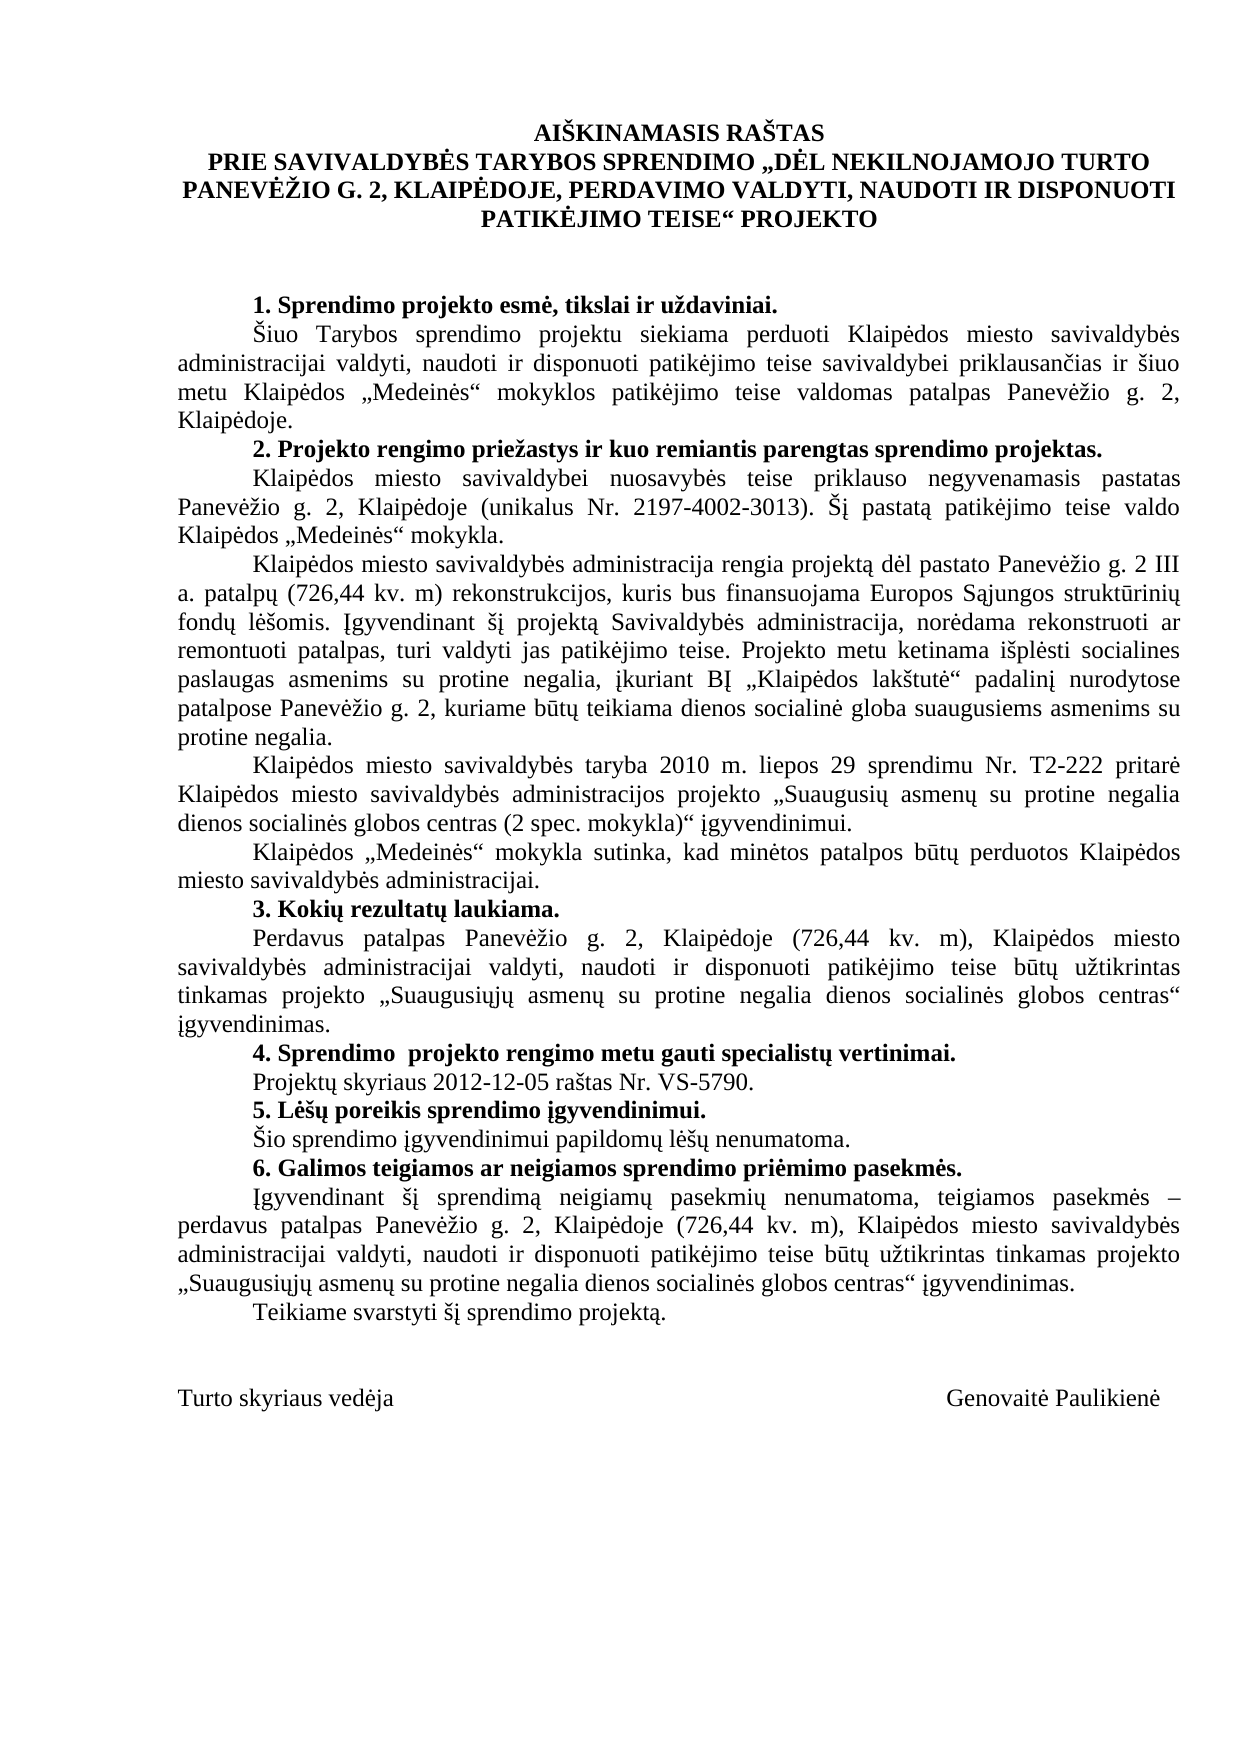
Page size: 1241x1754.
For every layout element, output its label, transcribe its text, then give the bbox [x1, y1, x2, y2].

text Klaipėdos miesto savivaldybės administracija rengia projektą dėl pastato Panevėžio g. 2 III a. patalpų (726,44 kv. m) rekonstrukcijos, kuris bus finansuojama Europos Sąjungos struktūrinių fondų lėšomis. Įgyvendinant šį projektą Savivaldybės administracija, norėdama rekonstruoti ar remontuoti patalpas, turi valdyti jas patikėjimo teise. Projekto metu ketinama išplėsti socialines paslaugas asmenims su protine negalia, įkuriant BĮ „Klaipėdos lakštutė“ padalinį nurodytose patalpose Panevėžio g. 2, kuriame būtų teikiama dienos socialinė globa suaugusiems asmenims su protine negalia. [177, 549, 1181, 751]
text Klaipėdos „Medeinės“ mokykla sutinka, kad minėtos patalpos būtų perduotos Klaipėdos miesto savivaldybės administracijai. [177, 837, 1181, 894]
text Perdavus patalpas Panevėžio g. 2, Klaipėdoje (726,44 kv. m), Klaipėdos miesto savivaldybės administracijai valdyti, naudoti ir disponuoti patikėjimo teise būtų užtikrintas tinkamas projekto „Suaugusiųjų asmenų su protine negalia dienos socialinės globos centras“ įgyvendinimas. [177, 923, 1181, 1038]
text Projektų skyriaus 2012-12-05 raštas Nr. VS-5790. [177, 1067, 1181, 1096]
text 3. Kokių rezultatų laukiama. [177, 894, 1181, 923]
text AIŠKINAMASIS RAŠTAS [177, 118, 1181, 147]
text 2. Projekto rengimo priežastys ir kuo remiantis parengtas sprendimo projektas. [177, 434, 1181, 463]
text 5. Lėšų poreikis sprendimo įgyvendinimui. [177, 1096, 1181, 1124]
text Įgyvendinant šį sprendimą neigiamų pasekmių nenumatoma, teigiamos pasekmės – perdavus patalpas Panevėžio g. 2, Klaipėdoje (726,44 kv. m), Klaipėdos miesto savivaldybės administracijai valdyti, naudoti ir disponuoti patikėjimo teise būtų užtikrintas tinkamas projekto „Suaugusiųjų asmenų su protine negalia dienos socialinės globos centras“ įgyvendinimas. [177, 1182, 1181, 1297]
text PRIE SAVIVALDYBĖS TARYBOS SPRENDIMO „DĖL NEKILNOJAMOJO TURTO PANEVĖŽIO G. 2, KLAIPĖDOJE, PERDAVIMO VALDYTI, NAUDOTI IR DISPONUOTI PATIKĖJIMO TEISE“ PROJEKTO [177, 147, 1181, 233]
text Teikiame svarstyti šį sprendimo projektą. [177, 1297, 1181, 1326]
text 4. Sprendimo projekto rengimo metu gauti specialistų vertinimai. [177, 1038, 1181, 1067]
text Klaipėdos miesto savivaldybei nuosavybės teise priklauso negyvenamasis pastatas Panevėžio g. 2, Klaipėdoje (unikalus Nr. 2197-4002-3013). Šį pastatą patikėjimo teise valdo Klaipėdos „Medeinės“ mokykla. [177, 463, 1181, 549]
text Šiuo Tarybos sprendimo projektu siekiama perduoti Klaipėdos miesto savivaldybės administracijai valdyti, naudoti ir disponuoti patikėjimo teise savivaldybei priklausančias ir šiuo metu Klaipėdos „Medeinės“ mokyklos patikėjimo teise valdomas patalpas Panevėžio g. 2, Klaipėdoje. [177, 319, 1181, 434]
text Šio sprendimo įgyvendinimui papildomų lėšų nenumatoma. [177, 1124, 1181, 1153]
text 1. Sprendimo projekto esmė, tikslai ir uždaviniai. [177, 291, 1181, 319]
text 6. Galimos teigiamos ar neigiamos sprendimo priėmimo pasekmės. [177, 1153, 1181, 1182]
text Klaipėdos miesto savivaldybės taryba 2010 m. liepos 29 sprendimu Nr. T2-222 pritarė Klaipėdos miesto savivaldybės administracijos projekto „Suaugusių asmenų su protine negalia dienos socialinės globos centras (2 spec. mokykla)“ įgyvendinimui. [177, 751, 1181, 837]
text Turto skyriaus vedėja Genovaitė Paulikienė [177, 1383, 1181, 1412]
